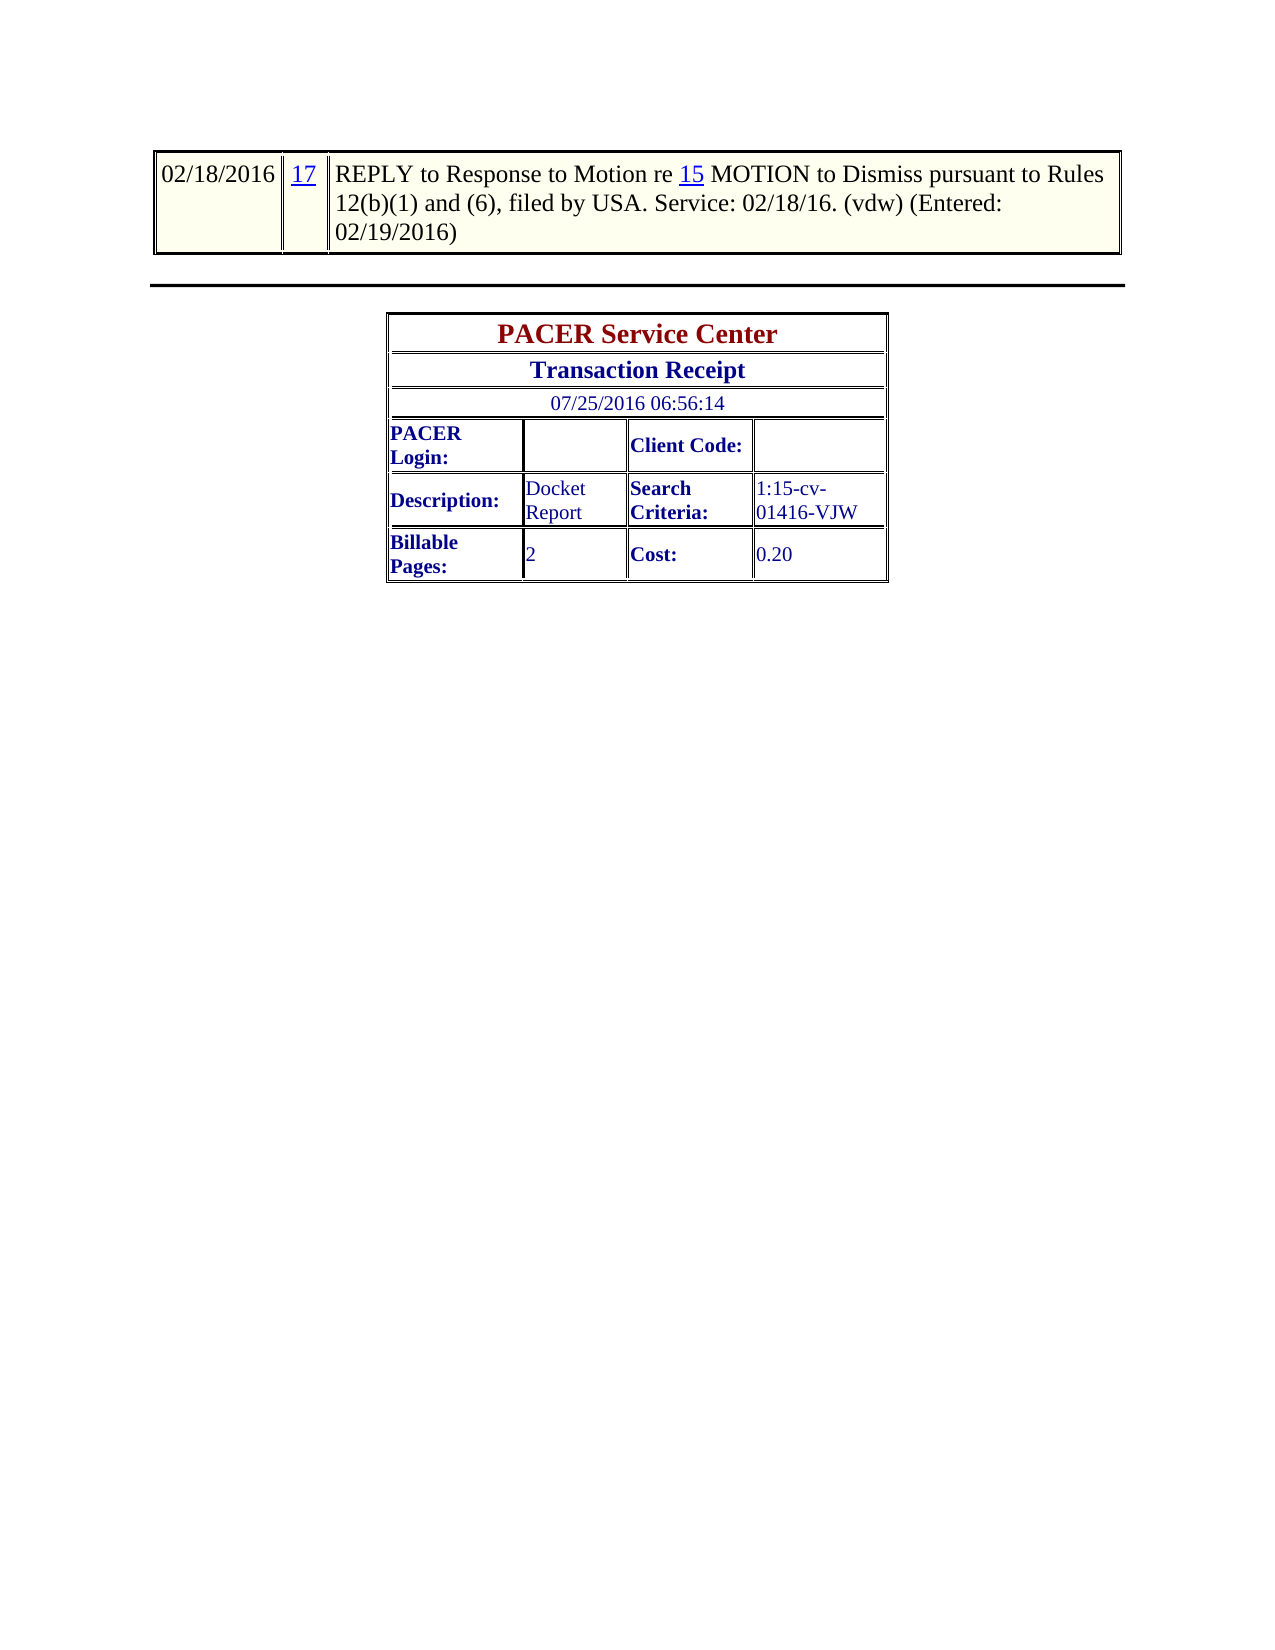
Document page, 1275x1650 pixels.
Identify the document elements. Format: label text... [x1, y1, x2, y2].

table_cell Client Code: [629, 420, 752, 471]
table_cell 17 [283, 153, 328, 252]
table_cell PACER Login: [389, 416, 522, 471]
table_cell Search Criteria: [629, 474, 752, 525]
table_cell Cost: [628, 529, 753, 580]
table_header PACER Service Center [389, 315, 886, 351]
table_cell 2 [523, 529, 628, 580]
table_cell 0.20 [754, 525, 886, 580]
table_cell 02/18/2016 [157, 153, 282, 252]
table_cell [755, 416, 886, 471]
table_cell Docket Report [525, 474, 626, 525]
table_cell Description: [388, 471, 523, 525]
table_cell Billable Pages: [389, 525, 523, 580]
table_cell [525, 420, 626, 471]
table_cell Transaction Receipt [388, 351, 887, 386]
table_cell REPLY to Response to Motion re 15 MOTION to Dismiss pursuant to Rules 12(b)(1) and (6), filed by USA. Service: 02/18/16. (vdw) (Entered: 02/19/2016) [329, 153, 1119, 252]
table_cell 1:15-cv-01416-VJW [754, 471, 887, 525]
table_cell 07/25/2016 06:56:14 [388, 386, 887, 416]
